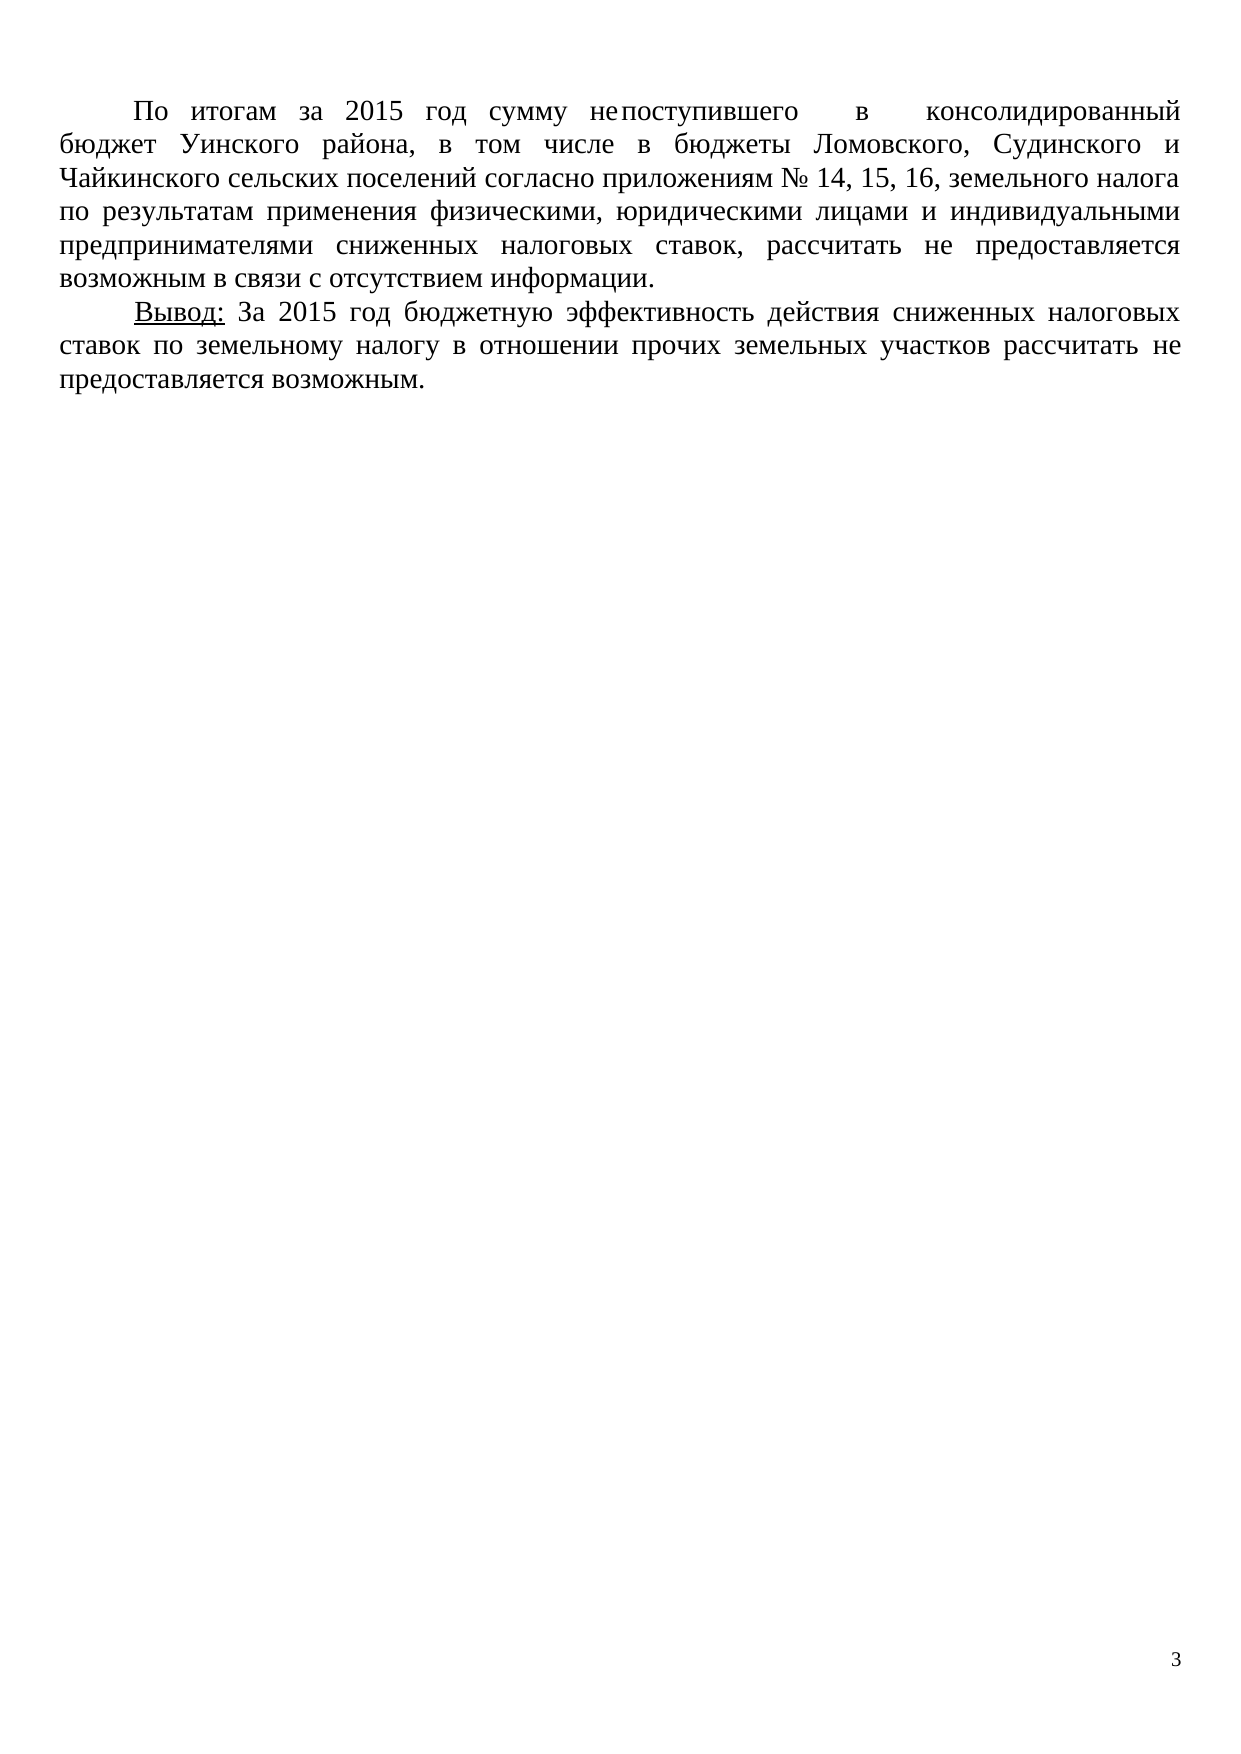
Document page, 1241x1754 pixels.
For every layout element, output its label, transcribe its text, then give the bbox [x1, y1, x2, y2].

text По итогам за 2015 год сумму не поступившего в консолидированный бюджет Уинского района, в том числе в бюджеты Ломовского, Судинского и Чайкинского сельских поселений согласно приложениям № 14, 15, 16, земельного налога по результатам применения физическими, юридическими лицами и индивидуальными предпринимателями сниженных налоговых ставок, рассчитать не предоставляется возможным в связи с отсутствием информации. [59, 93, 1181, 294]
text Вывод: За 2015 год бюджетную эффективность действия сниженных налоговых ставок по земельному налогу в отношении прочих земельных участков рассчитать не предоставляется возможным. [59, 294, 1181, 394]
